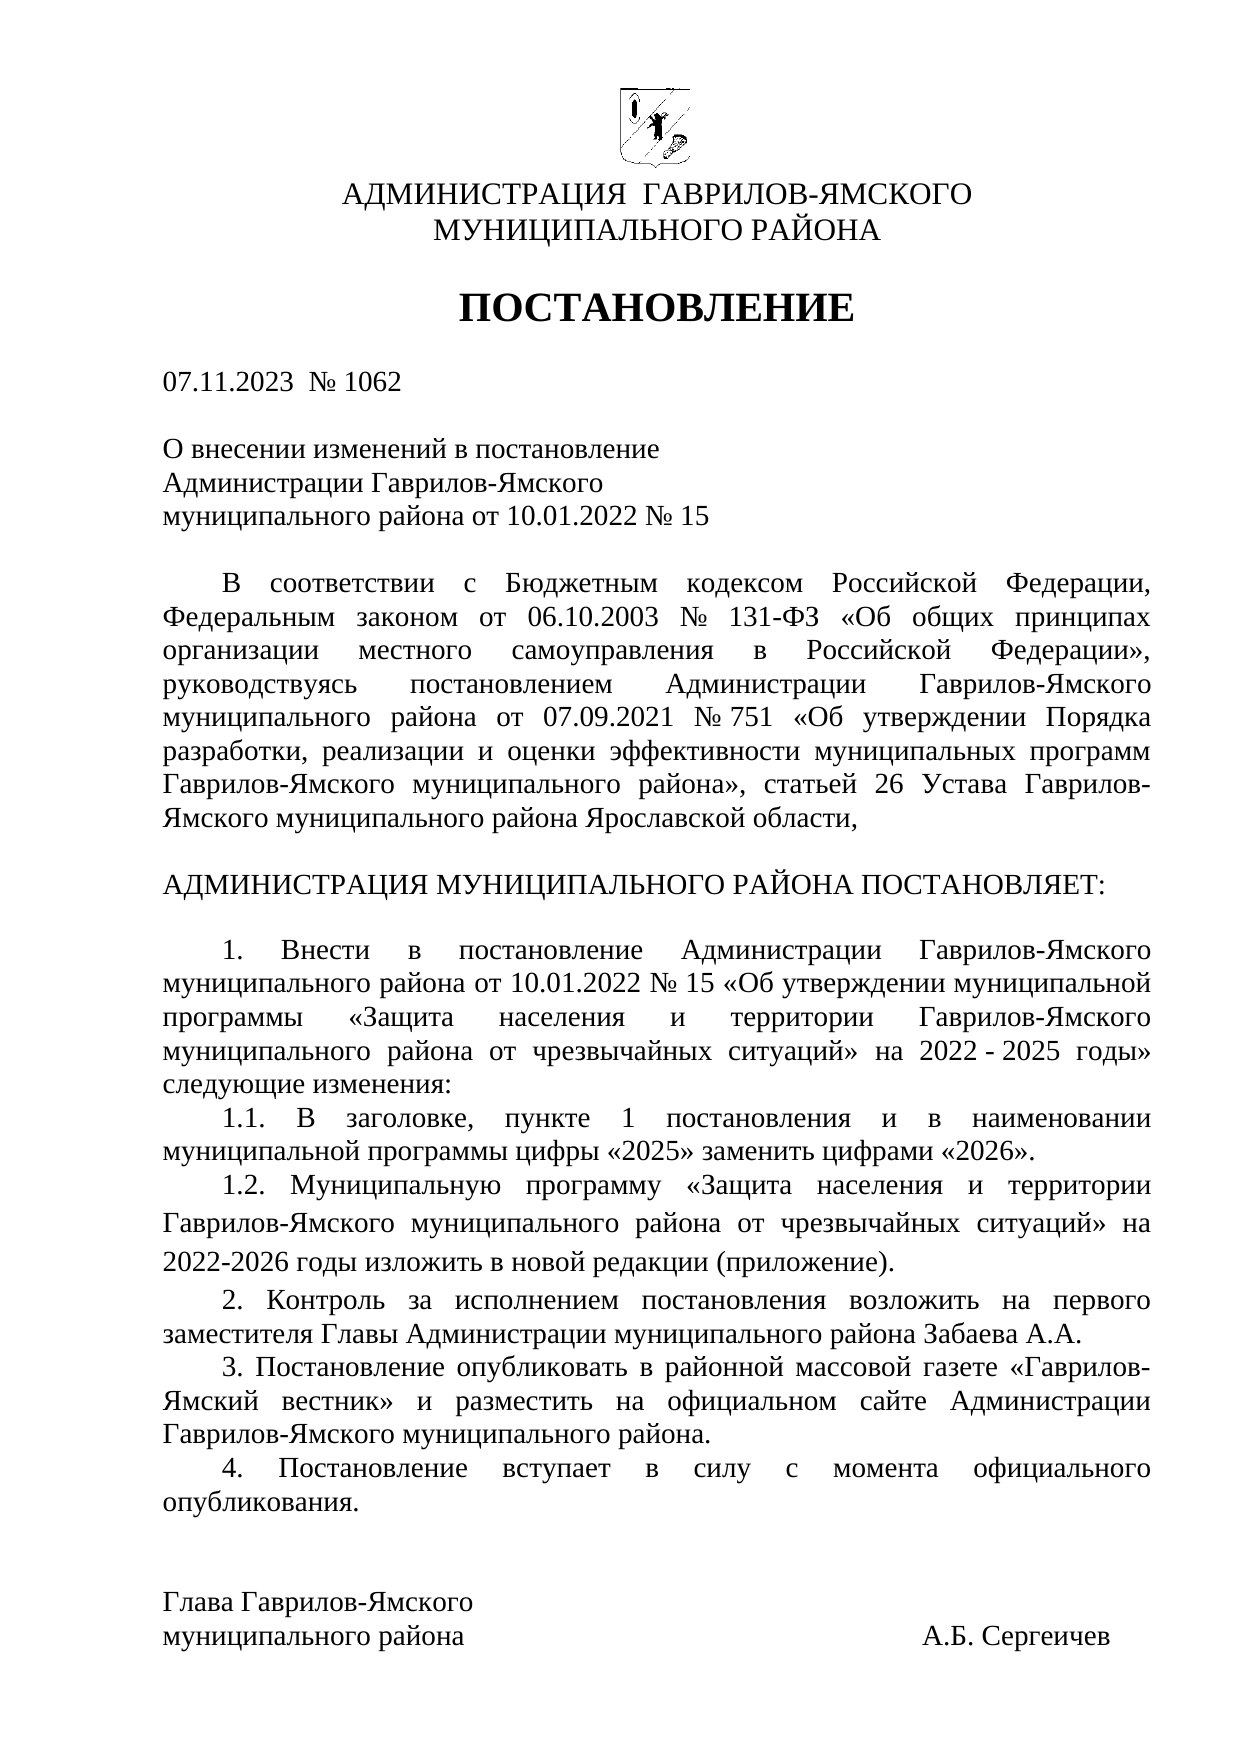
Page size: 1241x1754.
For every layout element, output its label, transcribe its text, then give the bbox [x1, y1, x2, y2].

text О внесении изменений в постановление [162, 431, 1152, 465]
text муниципального района А.Б. Сергеичев [162, 1618, 1152, 1651]
picture [620, 88, 690, 168]
text Администрации Гаврилов-Ямского [162, 465, 1152, 498]
text 07.11.2023 № 1062 [162, 364, 1152, 398]
text 1. Внести в постановление Администрации Гаврилов-Ямского муниципального района от 10.01.2022 № 15 «Об утверждении муниципальной программы «Защита населения и территории Гаврилов-Ямского муниципального района от чрезвычайных ситуаций» на 2022 - 2025 годы» следующие изменения: [162, 932, 1152, 1100]
text муниципального района от 10.01.2022 № 15 [162, 498, 1152, 532]
text ПОСТАНОВЛЕНИЕ [162, 283, 1152, 331]
text Глава Гаврилов-Ямского [162, 1584, 1152, 1618]
text МУНИЦИПАЛЬНОГО РАЙОНА [162, 211, 1152, 247]
subtitle 1.1. В заголовке, пункте 1 постановления и в наименовании муниципальной программы цифры «2025» заменить цифрами «2026». [162, 1100, 1152, 1167]
text 4. Постановление вступает в силу с момента официального опубликования. [162, 1450, 1152, 1517]
text 2. Контроль за исполнением постановления возложить на первого заместителя Главы Администрации муниципального района Забаева А.А. [162, 1282, 1152, 1349]
text 1.2. Муниципальную программу «Защита населения и территории Гаврилов-Ямского муниципального района от чрезвычайных ситуаций» на 2022-2026 годы изложить в новой редакции (приложение). [162, 1167, 1152, 1277]
text 3. Постановление опубликовать в районной массовой газете «Гаврилов-Ямский вестник» и разместить на официальном сайте Администрации Гаврилов-Ямского муниципального района. [162, 1349, 1152, 1450]
text АДМИНИСТРАЦИЯ МУНИЦИПАЛЬНОГО РАЙОНА ПОСТАНОВЛЯЕТ: [162, 867, 1152, 901]
text АДМИНИСТРАЦИЯ ГАВРИЛОВ-ЯМСКОГО [162, 175, 1152, 211]
text В соответствии с Бюджетным кодексом Российской Федерации, Федеральным законом от 06.10.2003 № 131-ФЗ «Об общих принципах организации местного самоуправления в Российской Федерации», руководствуясь постановлением Администрации Гаврилов-Ямского муниципального района от 07.09.2021 № 751 «Об утверждении Порядка разработки, реализации и оценки эффективности муниципальных программ Гаврилов-Ямского муниципального района», статьей 26 Устава Гаврилов-Ямского муниципального района Ярославской области, [162, 565, 1152, 834]
